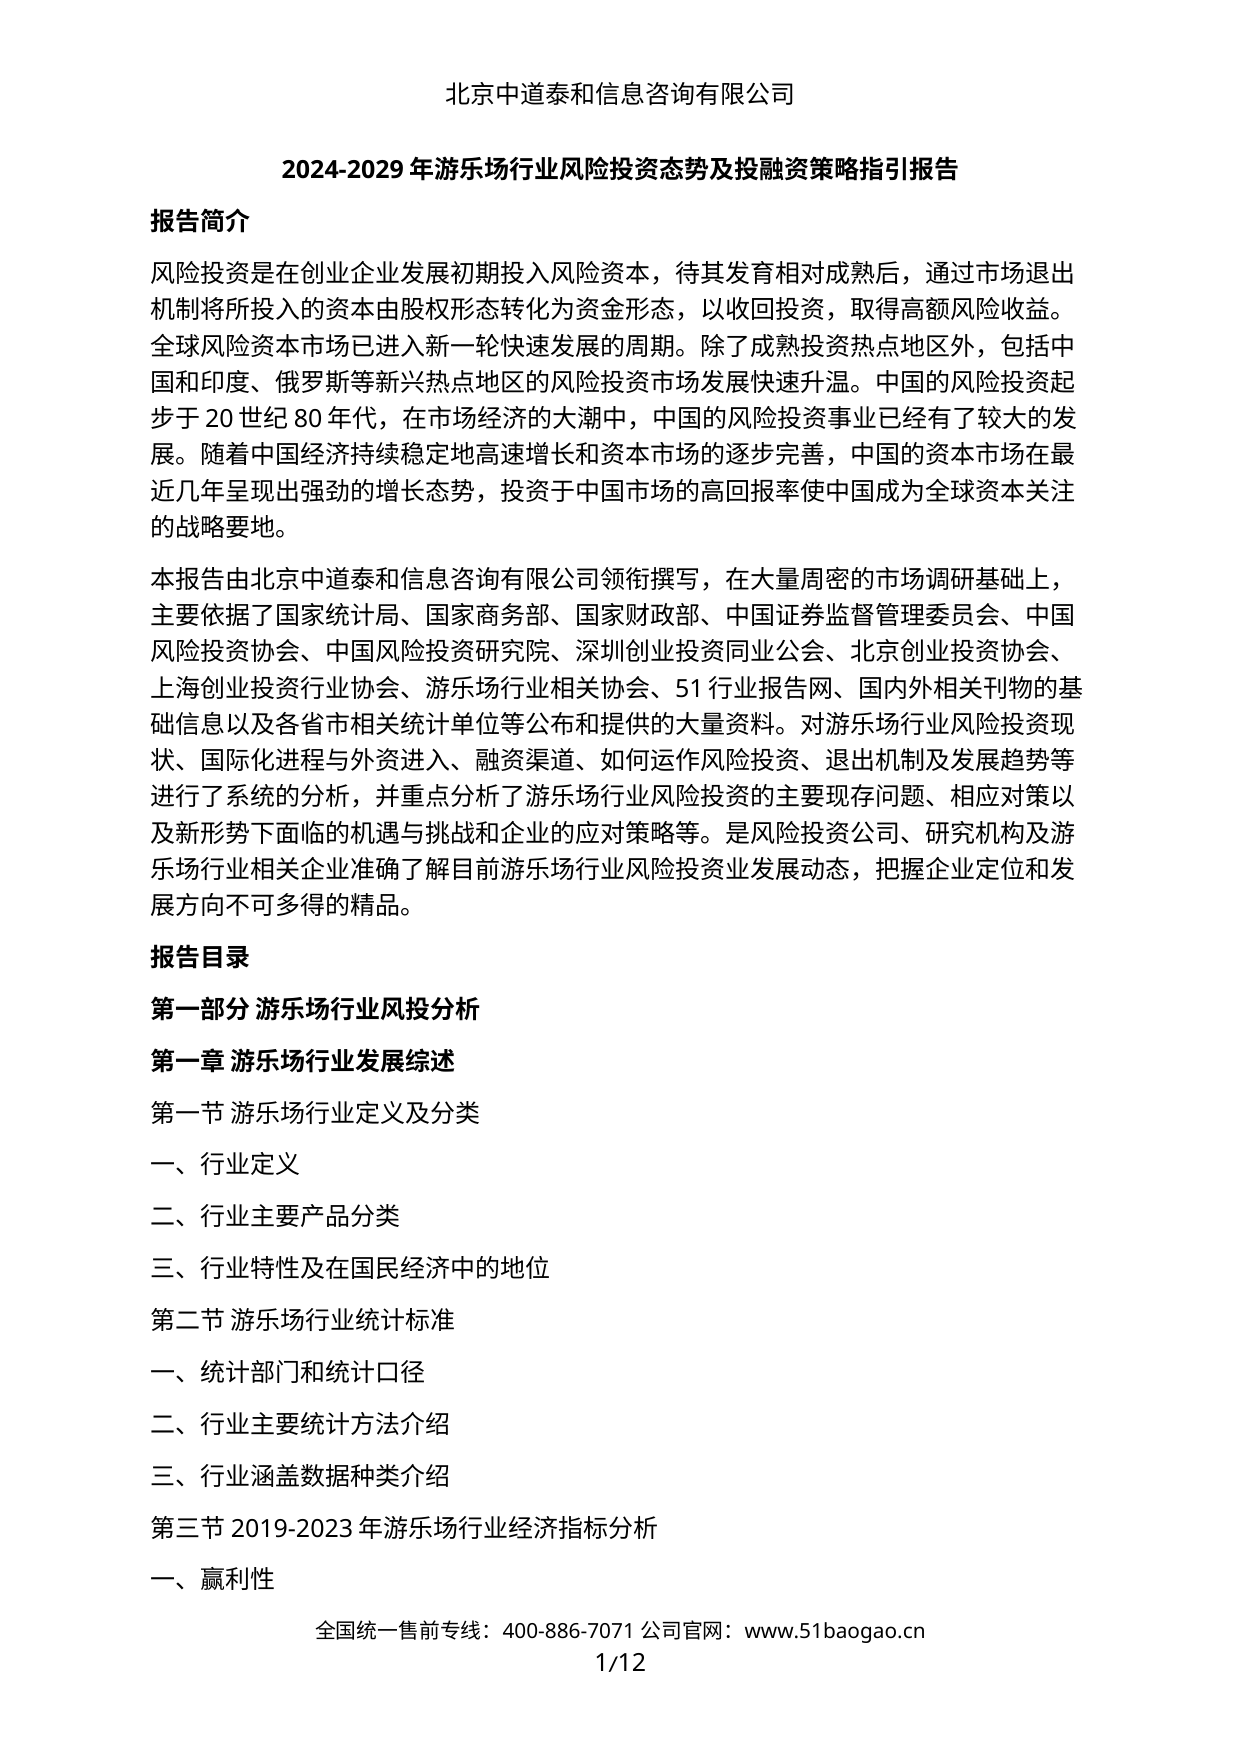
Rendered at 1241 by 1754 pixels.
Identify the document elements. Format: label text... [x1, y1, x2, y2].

text 风险投资是在创业企业发展初期投入风险资本，待其发育相对成熟后，通过市场退出机制将所投入的资本由股权形态转化为资金形态，以收回投资，取得高额风险收益。全球风险资本市场已进入新一轮快速发展的周期。除了成熟投资热点地区外，包括中国和印度、俄罗斯等新兴热点地区的风险投资市场发展快速升温。中国的风险投资起步于20世纪80年代，在市场经济的大潮中，中国的风险投资事业已经有了较大的发展。随着中国经济持续稳定地高速增长和资本市场的逐步完善，中国的资本市场在最近几年呈现出强劲的增长态势，投资于中国市场的高回报率使中国成为全球资本关注的战略要地。 [150, 254, 1090, 544]
text 第一章 游乐场行业发展综述 [150, 1041, 1090, 1077]
text 一、赢利性 [150, 1560, 1090, 1596]
text 第一节 游乐场行业定义及分类 [150, 1093, 1090, 1129]
text 2024-2029年游乐场行业风险投资态势及投融资策略指引报告 [150, 150, 1090, 186]
text 三、行业特性及在国民经济中的地位 [150, 1249, 1090, 1285]
text 第三节 2019-2023年游乐场行业经济指标分析 [150, 1508, 1090, 1544]
text 二、行业主要统计方法介绍 [150, 1404, 1090, 1441]
text 第二节 游乐场行业统计标准 [150, 1301, 1090, 1337]
text 二、行业主要产品分类 [150, 1197, 1090, 1233]
text 三、行业涵盖数据种类介绍 [150, 1456, 1090, 1492]
text 本报告由北京中道泰和信息咨询有限公司领衔撰写，在大量周密的市场调研基础上，主要依据了国家统计局、国家商务部、国家财政部、中国证券监督管理委员会、中国风险投资协会、中国风险投资研究院、深圳创业投资同业公会、北京创业投资协会、上海创业投资行业协会、游乐场行业相关协会、51行业报告网、国内外相关刊物的基础信息以及各省市相关统计单位等公布和提供的大量资料。对游乐场行业风险投资现状、国际化进程与外资进入、融资渠道、如何运作风险投资、退出机制及发展趋势等进行了系统的分析，并重点分析了游乐场行业风险投资的主要现存问题、相应对策以及新形势下面临的机遇与挑战和企业的应对策略等。是风险投资公司、研究机构及游乐场行业相关企业准确了解目前游乐场行业风险投资业发展动态，把握企业定位和发展方向不可多得的精品。 [150, 559, 1090, 922]
text 一、统计部门和统计口径 [150, 1352, 1090, 1389]
text 一、行业定义 [150, 1145, 1090, 1181]
text 第一部分 游乐场行业风投分析 [150, 989, 1090, 1026]
text 报告简介 [150, 202, 1090, 238]
text 报告目录 [150, 937, 1090, 974]
